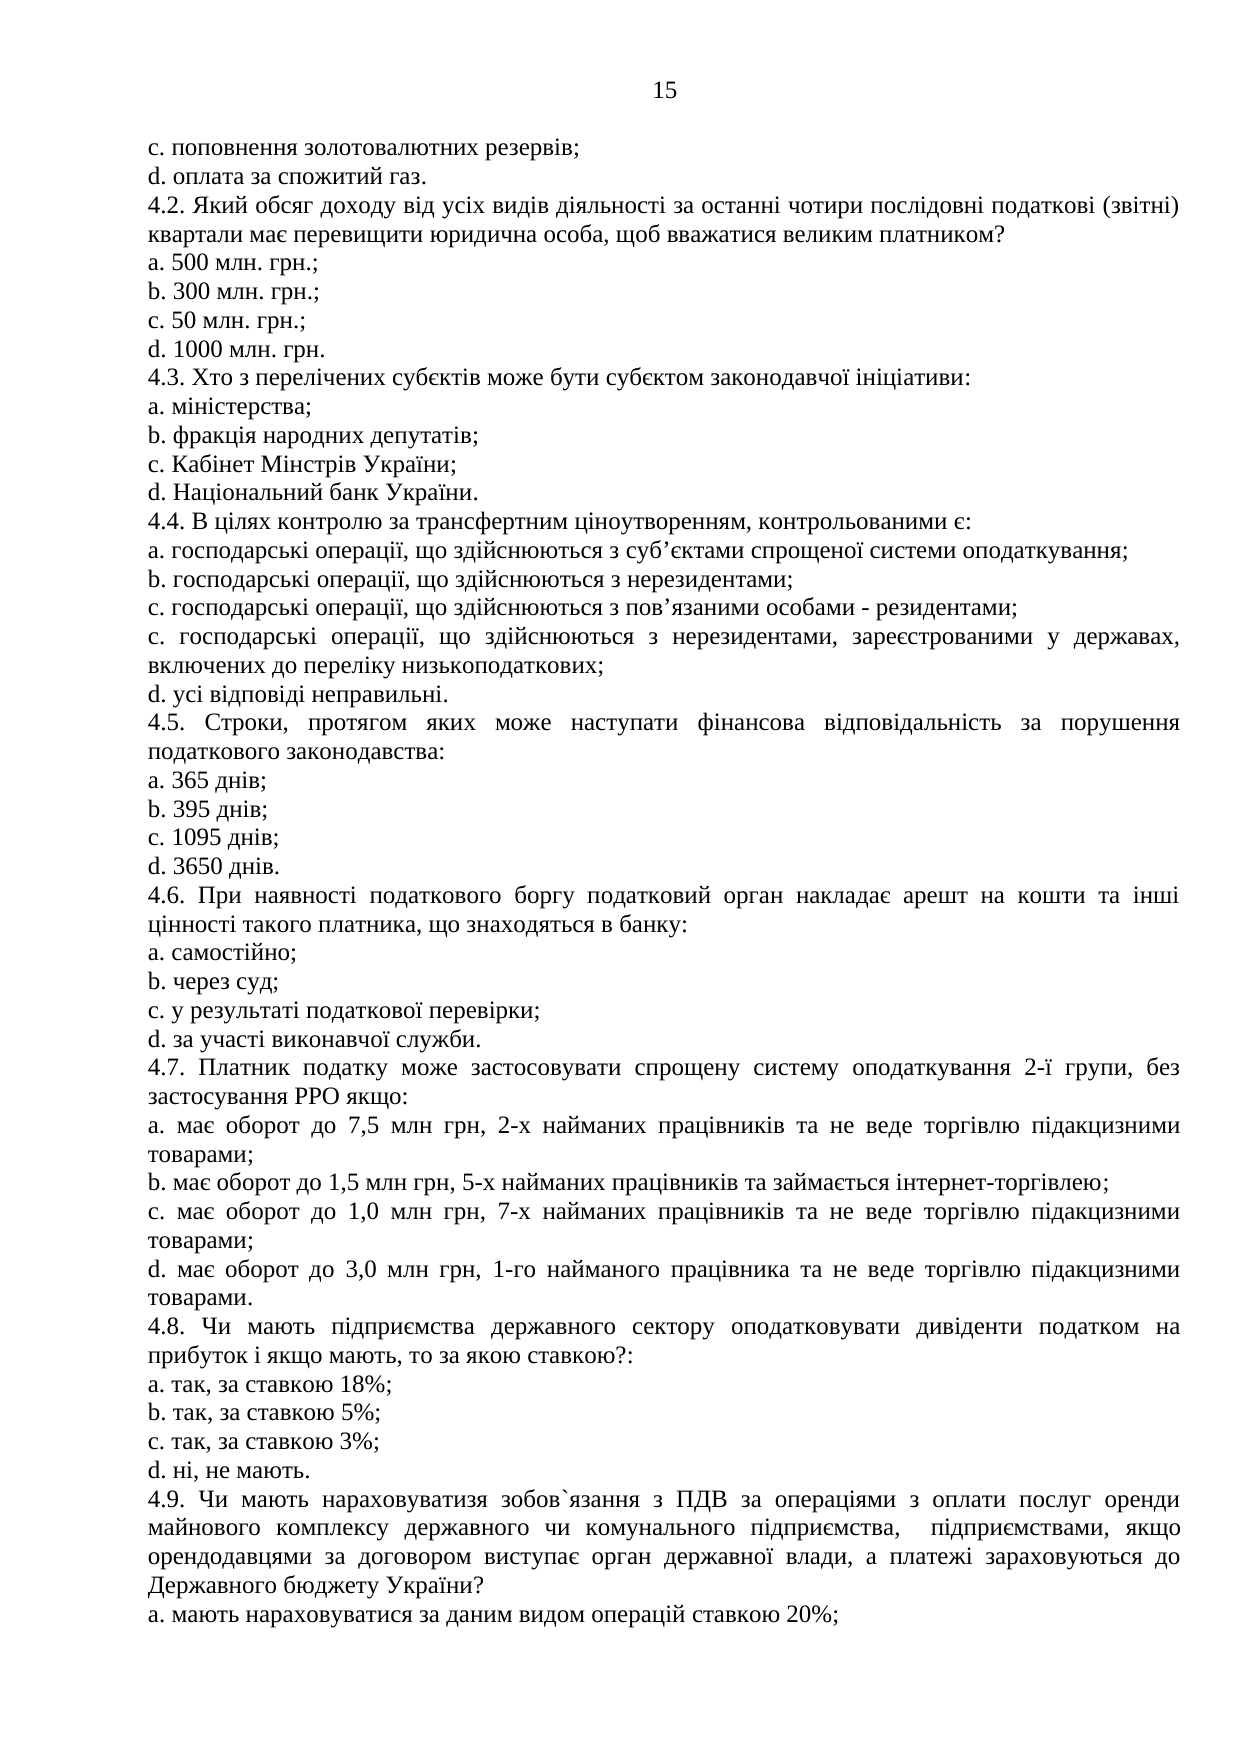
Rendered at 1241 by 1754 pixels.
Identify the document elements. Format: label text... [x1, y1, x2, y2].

text a. мають нараховуватися за даним видом операцій ставкою 20%; [148, 1599, 1181, 1627]
text a. самостійно; [148, 937, 1181, 966]
text 4.5. Строки, протягом яких може наступати фінансова відповідальність за порушення податкового законодавства: [148, 707, 1181, 765]
text 4.7. Платник податку може застосовувати спрощену систему оподаткування 2-ї групи, без застосування РРО якщо: [148, 1052, 1181, 1110]
text 4.6. При наявності податкового боргу податковий орган накладає арешт на кошти та інші цінності такого платника, що знаходяться в банку: [148, 880, 1181, 937]
text d. Національний банк України. [148, 477, 1181, 506]
text d. 1000 млн. грн. [148, 334, 1181, 362]
text b. має оборот до 1,5 млн грн, 5-х найманих працівників та займається інтернет-торгівлею; [148, 1167, 1181, 1196]
text d. за участі виконавчої служби. [148, 1024, 1181, 1052]
text c. так, за ставкою 3%; [148, 1426, 1181, 1455]
text 4.4. В цілях контролю за трансфертним ціноутворенням, контрольованими є: [148, 506, 1181, 535]
text a. 365 днів; [148, 765, 1181, 794]
text b. через суд; [148, 966, 1181, 995]
text d. 3650 днів. [148, 851, 1181, 880]
text a. міністерства; [148, 391, 1181, 420]
text c. поповнення золотовалютних резервів; [148, 132, 1181, 161]
text c. господарські операції, що здійснюються з нерезидентами, зареєстрованими у державах, включених до переліку низькоподаткових; [148, 621, 1181, 679]
text 4.2. Який обсяг доходу від усіх видів діяльності за останні чотири послідовні податкові (звітні) квартали має перевищити юридична особа, щоб вважатися великим платником? [148, 190, 1181, 247]
text b. 300 млн. грн.; [148, 276, 1181, 305]
text 4.8. Чи мають підприємства державного сектору оподатковувати дивіденти податком на прибуток і якщо мають, то за якою ставкою?: [148, 1311, 1181, 1369]
text c. господарські операції, що здійснюються з пов’язаними особами - резидентами; [148, 592, 1181, 621]
text 4.3. Хто з перелічених субєктів може бути субєктом законодавчої ініціативи: [148, 362, 1181, 391]
text c. у результаті податкової перевірки; [148, 995, 1181, 1024]
text c. 50 млн. грн.; [148, 305, 1181, 334]
text d. усі відповіді неправильні. [148, 679, 1181, 707]
text а. має оборот до 7,5 млн грн, 2-х найманих працівників та не веде торгівлю підакцизними товарами; [148, 1110, 1181, 1167]
text d. ні, не мають. [148, 1455, 1181, 1484]
text b. 395 днів; [148, 794, 1181, 822]
text b. господарські операції, що здійснюються з нерезидентами; [148, 564, 1181, 592]
text c. 1095 днів; [148, 822, 1181, 851]
text c. Кабінет Мінстрів України; [148, 449, 1181, 477]
text b. фракція народних депутатів; [148, 420, 1181, 449]
text d. має оборот до 3,0 млн грн, 1-го найманого працівника та не веде торгівлю підакцизними товарами. [148, 1254, 1181, 1311]
text a. 500 млн. грн.; [148, 247, 1181, 276]
text c. має оборот до 1,0 млн грн, 7-х найманих працівників та не веде торгівлю підакцизними товарами; [148, 1196, 1181, 1254]
text a. господарські операції, що здійснюються з суб’єктами спрощеної системи оподаткування; [148, 535, 1181, 564]
text 4.9. Чи мають нараховуватизя зобов`язання з ПДВ за операціями з оплати послуг оренди майнового комплексу державного чи комунального підприємства, підприємствами, якщо орендодавцями за договором виступає орган державної влади, а платежі зараховуються до Державного бюджету України? [148, 1484, 1181, 1599]
text d. оплата за спожитий газ. [148, 161, 1181, 190]
text a. так, за ставкою 18%; [148, 1369, 1181, 1397]
text b. так, за ставкою 5%; [148, 1397, 1181, 1426]
